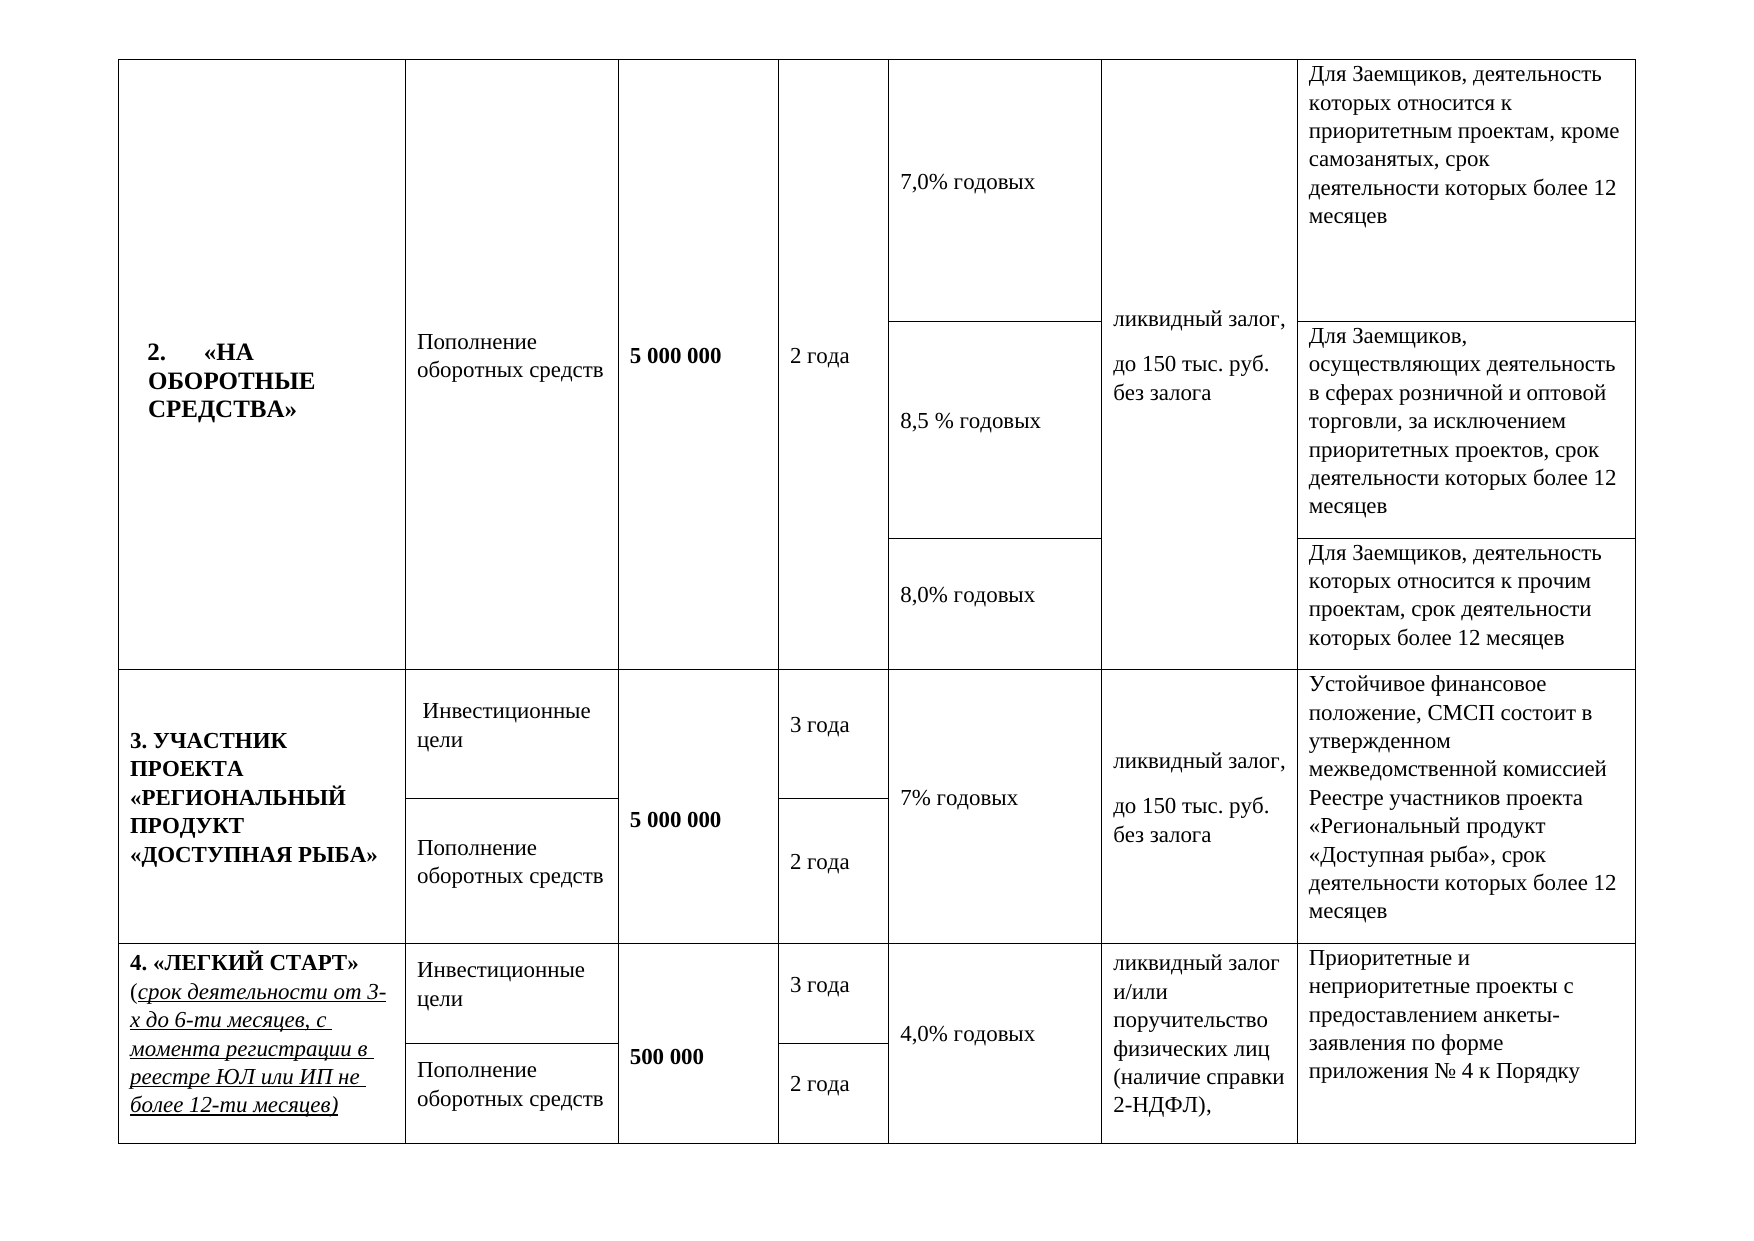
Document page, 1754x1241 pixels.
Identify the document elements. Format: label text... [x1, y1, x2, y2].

table_cell 7,0% годовых [889, 60, 1101, 321]
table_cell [1102, 944, 1297, 1142]
table_cell 500 000 [619, 944, 778, 1142]
table_cell Устойчивое финансовое положение, СМСП состоит в утвержденном межведомственной комиссией Реестре участников проекта «Региональный продукт «Доступная рыба», срок деятельности которых более 12 месяцев [1298, 670, 1635, 943]
table_cell Пополнение оборотных средств [406, 799, 618, 943]
table_cell Для Заемщиков, деятельность которых относится к прочим проектам, срок деятельности которых более 12 месяцев [1298, 539, 1635, 669]
table_cell 5 000 000 [619, 60, 778, 669]
table_cell Пополнение оборотных средств [406, 60, 618, 669]
table_cell 3. УЧАСТНИК ПРОЕКТА «РЕГИОНАЛЬНЫЙ ПРОДУКТ «ДОСТУПНАЯ РЫБА» [119, 670, 405, 943]
table_cell 8,5 % годовых [889, 322, 1101, 538]
table_cell 3 года [779, 670, 888, 798]
table_cell «НА ОБОРОТНЫЕ СРЕДСТВА» [119, 60, 405, 669]
table_cell Для Заемщиков, деятельность которых относится к приоритетным проектам, кроме самозанятых, срок деятельности которых более 12 месяцев [1298, 60, 1635, 321]
table_cell 5 000 000 [619, 670, 778, 943]
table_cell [1102, 60, 1297, 669]
table_cell Инвестиционные цели [406, 944, 618, 1043]
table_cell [406, 1044, 618, 1142]
table_cell 7% годовых [889, 670, 1101, 943]
table_cell 3 года [779, 944, 888, 1043]
table_cell Инвестиционные цели [406, 670, 618, 798]
table_cell 8,0% годовых [889, 539, 1101, 669]
table_cell 2 года [779, 799, 888, 943]
table_cell 4,0% годовых [889, 944, 1101, 1142]
table_cell Приоритетные и неприоритетные проекты с предоставлением анкеты-заявления по форме приложения № 4 к Порядку [1298, 944, 1635, 1142]
table_cell 2 года [779, 60, 888, 669]
table_cell ликвидный залог, до 150 тыс. руб. без залога [1102, 670, 1297, 943]
table_cell 4. «ЛЕГКИЙ СТАРТ» (срок деятельности от 3-х до 6-ти месяцев, с момента регистрации в реестре ЮЛ или ИП не более 12-ти месяцев) [119, 944, 405, 1142]
table_cell 2 года [779, 1044, 888, 1142]
